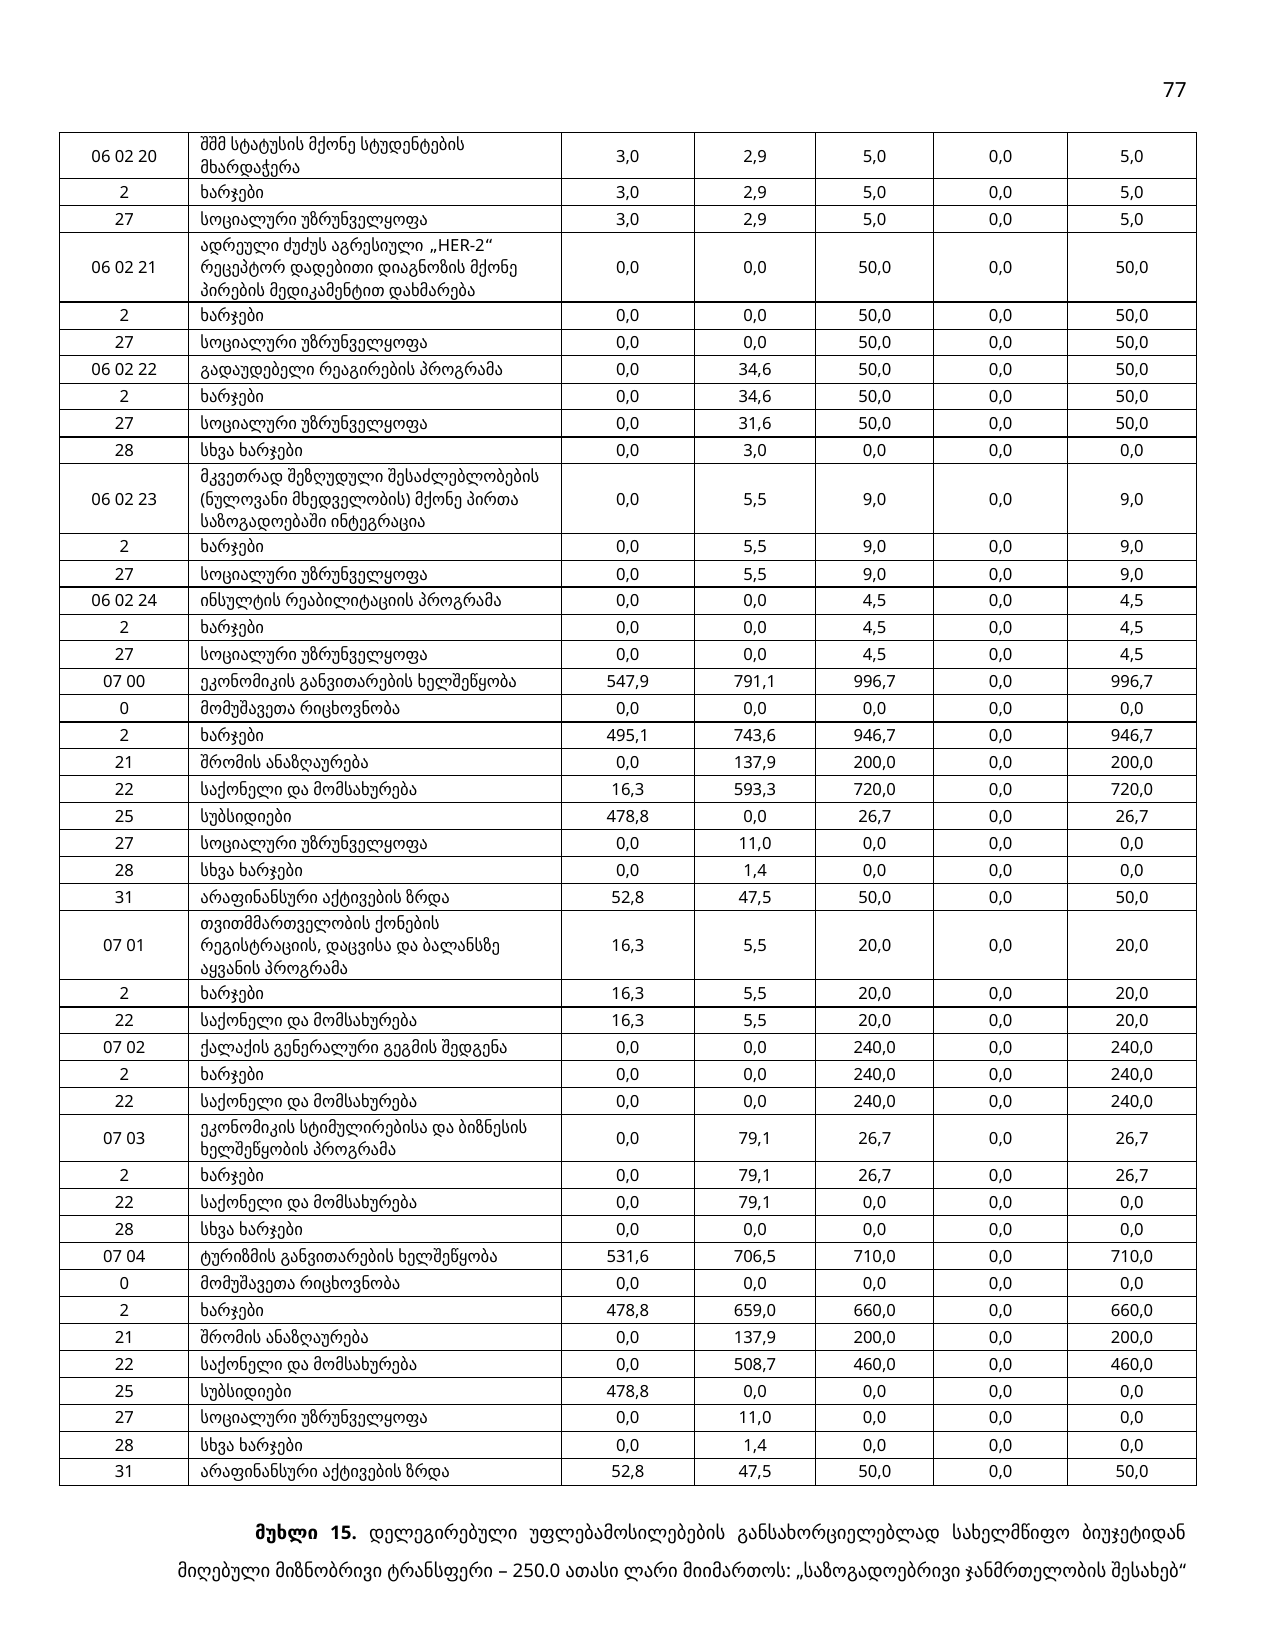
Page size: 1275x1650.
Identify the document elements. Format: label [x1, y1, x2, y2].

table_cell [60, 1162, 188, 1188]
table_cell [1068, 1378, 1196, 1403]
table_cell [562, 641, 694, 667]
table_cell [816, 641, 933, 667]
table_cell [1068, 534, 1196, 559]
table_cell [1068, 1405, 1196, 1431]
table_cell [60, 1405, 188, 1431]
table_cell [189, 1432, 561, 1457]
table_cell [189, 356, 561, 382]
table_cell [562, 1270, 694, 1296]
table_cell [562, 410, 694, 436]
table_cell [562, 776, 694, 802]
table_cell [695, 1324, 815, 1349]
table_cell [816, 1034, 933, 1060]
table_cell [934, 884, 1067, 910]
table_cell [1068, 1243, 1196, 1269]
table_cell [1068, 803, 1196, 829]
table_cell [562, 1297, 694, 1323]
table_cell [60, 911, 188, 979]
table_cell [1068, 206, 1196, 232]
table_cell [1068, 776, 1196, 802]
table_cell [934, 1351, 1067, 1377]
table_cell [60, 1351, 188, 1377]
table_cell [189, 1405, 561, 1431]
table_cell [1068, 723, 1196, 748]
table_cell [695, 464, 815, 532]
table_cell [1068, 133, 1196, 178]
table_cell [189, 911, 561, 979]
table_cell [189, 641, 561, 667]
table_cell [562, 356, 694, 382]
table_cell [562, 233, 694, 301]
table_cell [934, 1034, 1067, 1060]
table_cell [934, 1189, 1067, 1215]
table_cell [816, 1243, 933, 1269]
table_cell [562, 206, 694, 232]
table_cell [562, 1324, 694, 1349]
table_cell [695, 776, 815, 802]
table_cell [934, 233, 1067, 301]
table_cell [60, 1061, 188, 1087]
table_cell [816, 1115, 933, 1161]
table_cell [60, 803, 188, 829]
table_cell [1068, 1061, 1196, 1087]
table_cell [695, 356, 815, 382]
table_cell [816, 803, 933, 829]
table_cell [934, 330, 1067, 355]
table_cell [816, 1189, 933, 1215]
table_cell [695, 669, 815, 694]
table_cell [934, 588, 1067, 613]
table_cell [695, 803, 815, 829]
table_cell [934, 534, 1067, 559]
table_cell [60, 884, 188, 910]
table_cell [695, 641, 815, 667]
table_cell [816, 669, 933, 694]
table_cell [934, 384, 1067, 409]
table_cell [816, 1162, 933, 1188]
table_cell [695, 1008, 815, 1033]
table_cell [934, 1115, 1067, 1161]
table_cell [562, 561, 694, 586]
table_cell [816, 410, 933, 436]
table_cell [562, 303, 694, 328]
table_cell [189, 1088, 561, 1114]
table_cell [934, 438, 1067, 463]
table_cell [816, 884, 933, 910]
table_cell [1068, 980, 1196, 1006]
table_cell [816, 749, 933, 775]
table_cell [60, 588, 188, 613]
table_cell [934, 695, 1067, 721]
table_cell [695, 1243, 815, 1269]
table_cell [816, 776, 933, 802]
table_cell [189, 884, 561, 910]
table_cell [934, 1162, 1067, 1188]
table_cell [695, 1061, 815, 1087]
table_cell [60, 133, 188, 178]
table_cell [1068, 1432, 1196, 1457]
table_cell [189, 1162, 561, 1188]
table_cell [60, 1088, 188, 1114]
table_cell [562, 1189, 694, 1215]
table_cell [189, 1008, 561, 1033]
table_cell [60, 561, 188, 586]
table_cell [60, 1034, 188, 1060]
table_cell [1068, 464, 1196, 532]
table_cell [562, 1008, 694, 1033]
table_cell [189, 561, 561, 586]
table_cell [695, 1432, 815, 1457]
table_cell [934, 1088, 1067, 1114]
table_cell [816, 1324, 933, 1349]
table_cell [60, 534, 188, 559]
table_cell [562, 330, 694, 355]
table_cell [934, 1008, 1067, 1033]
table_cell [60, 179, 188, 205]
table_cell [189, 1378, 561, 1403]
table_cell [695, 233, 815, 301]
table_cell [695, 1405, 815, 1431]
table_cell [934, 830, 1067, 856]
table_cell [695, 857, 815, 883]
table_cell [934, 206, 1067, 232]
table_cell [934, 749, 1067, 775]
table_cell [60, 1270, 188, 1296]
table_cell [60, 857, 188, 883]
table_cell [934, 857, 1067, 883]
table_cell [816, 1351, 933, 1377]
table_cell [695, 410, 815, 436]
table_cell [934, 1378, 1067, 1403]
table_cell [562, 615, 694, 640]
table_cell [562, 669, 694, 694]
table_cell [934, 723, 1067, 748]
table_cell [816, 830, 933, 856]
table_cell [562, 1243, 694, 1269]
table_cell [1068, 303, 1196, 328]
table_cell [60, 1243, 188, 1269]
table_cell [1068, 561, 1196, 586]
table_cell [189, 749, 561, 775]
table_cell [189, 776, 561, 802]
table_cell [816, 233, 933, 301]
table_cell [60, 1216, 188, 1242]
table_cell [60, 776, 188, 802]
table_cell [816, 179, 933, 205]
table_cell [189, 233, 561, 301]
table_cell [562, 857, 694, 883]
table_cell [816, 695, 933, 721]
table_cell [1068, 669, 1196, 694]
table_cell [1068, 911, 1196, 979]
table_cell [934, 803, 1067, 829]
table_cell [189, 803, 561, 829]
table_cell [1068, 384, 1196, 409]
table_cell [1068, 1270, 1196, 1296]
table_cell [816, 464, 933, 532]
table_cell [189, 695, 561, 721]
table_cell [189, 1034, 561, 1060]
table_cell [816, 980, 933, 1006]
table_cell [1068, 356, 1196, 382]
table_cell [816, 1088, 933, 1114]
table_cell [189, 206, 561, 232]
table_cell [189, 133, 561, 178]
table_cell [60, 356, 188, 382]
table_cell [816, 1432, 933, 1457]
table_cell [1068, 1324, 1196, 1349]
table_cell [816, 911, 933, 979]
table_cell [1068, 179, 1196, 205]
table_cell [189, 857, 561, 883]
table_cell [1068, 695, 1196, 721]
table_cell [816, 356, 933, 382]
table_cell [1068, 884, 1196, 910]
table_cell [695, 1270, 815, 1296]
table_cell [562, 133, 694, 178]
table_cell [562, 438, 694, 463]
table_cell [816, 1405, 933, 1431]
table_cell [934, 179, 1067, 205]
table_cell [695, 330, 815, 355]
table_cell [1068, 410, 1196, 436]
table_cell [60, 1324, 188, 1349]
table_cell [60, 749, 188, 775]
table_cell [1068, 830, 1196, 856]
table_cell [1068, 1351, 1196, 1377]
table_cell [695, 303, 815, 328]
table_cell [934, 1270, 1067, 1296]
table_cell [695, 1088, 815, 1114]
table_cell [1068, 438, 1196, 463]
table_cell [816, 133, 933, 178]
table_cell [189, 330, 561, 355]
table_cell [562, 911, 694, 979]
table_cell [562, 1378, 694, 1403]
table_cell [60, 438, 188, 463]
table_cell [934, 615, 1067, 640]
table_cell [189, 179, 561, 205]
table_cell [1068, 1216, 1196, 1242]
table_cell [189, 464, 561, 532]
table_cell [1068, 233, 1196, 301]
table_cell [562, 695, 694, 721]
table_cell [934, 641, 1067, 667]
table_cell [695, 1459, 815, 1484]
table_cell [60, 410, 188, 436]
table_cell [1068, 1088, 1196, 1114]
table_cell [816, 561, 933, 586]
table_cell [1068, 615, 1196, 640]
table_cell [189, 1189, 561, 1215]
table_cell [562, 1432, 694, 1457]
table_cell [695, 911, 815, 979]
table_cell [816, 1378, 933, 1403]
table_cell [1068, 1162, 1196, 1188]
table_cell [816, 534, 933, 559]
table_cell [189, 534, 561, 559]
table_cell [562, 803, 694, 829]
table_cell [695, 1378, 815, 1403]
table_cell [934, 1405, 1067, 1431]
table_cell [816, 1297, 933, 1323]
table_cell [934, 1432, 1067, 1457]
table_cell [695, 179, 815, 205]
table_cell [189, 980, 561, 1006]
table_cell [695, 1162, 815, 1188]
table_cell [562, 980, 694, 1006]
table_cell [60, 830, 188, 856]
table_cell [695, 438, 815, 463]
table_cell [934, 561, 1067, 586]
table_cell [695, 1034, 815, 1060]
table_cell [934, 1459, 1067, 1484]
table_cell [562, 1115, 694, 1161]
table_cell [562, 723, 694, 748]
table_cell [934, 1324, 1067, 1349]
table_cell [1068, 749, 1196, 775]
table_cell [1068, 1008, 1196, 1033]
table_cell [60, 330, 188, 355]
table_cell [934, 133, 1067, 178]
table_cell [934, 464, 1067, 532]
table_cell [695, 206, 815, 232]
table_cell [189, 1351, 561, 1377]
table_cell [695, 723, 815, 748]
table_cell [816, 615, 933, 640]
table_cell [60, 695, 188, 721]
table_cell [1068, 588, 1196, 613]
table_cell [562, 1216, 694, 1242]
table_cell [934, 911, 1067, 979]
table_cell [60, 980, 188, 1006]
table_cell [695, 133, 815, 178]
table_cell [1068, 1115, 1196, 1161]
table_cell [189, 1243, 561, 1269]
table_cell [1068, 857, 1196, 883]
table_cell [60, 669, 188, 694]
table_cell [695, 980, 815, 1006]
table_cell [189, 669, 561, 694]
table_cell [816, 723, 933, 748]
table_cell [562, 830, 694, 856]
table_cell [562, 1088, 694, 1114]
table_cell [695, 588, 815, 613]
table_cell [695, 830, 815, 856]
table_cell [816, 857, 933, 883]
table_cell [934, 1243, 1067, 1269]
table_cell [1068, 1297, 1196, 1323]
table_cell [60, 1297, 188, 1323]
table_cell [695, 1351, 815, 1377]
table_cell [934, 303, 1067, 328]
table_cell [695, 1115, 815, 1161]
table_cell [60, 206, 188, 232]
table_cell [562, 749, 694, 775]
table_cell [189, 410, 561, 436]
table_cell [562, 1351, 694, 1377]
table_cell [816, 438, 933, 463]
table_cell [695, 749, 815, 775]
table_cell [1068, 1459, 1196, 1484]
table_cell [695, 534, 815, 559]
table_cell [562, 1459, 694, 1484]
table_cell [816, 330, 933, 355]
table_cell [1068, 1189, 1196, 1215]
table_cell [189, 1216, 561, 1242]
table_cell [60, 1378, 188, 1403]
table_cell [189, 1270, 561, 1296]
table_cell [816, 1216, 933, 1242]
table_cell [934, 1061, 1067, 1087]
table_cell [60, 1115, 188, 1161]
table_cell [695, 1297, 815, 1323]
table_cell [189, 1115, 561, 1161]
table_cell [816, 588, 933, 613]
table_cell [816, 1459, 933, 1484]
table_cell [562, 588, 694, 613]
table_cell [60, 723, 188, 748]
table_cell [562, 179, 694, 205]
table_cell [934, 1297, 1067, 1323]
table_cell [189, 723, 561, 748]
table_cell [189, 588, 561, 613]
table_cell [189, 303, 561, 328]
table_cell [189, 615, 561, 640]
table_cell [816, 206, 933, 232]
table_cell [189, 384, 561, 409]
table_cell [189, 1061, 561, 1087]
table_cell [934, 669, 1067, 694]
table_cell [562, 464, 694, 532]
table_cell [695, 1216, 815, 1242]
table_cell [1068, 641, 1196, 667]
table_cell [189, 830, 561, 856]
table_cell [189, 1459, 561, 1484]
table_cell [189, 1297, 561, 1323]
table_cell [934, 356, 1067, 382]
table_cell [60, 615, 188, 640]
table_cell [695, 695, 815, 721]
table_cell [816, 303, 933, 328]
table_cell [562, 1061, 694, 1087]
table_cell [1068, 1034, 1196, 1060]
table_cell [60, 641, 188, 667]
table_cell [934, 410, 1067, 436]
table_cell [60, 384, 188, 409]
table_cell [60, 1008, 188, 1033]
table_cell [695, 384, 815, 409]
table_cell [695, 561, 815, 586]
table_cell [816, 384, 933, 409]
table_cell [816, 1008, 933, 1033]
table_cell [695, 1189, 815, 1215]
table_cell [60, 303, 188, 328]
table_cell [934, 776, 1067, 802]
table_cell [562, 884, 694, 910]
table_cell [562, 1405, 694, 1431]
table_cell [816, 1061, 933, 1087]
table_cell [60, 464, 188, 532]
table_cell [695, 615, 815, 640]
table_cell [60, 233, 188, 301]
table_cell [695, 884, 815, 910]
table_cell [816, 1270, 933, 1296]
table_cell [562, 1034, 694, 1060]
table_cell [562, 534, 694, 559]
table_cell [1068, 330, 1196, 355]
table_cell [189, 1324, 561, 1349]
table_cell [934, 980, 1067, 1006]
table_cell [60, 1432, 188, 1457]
text [177, 1519, 1186, 1583]
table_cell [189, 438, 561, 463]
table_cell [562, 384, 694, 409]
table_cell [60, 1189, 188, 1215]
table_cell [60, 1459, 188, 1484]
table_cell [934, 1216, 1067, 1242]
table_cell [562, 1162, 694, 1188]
